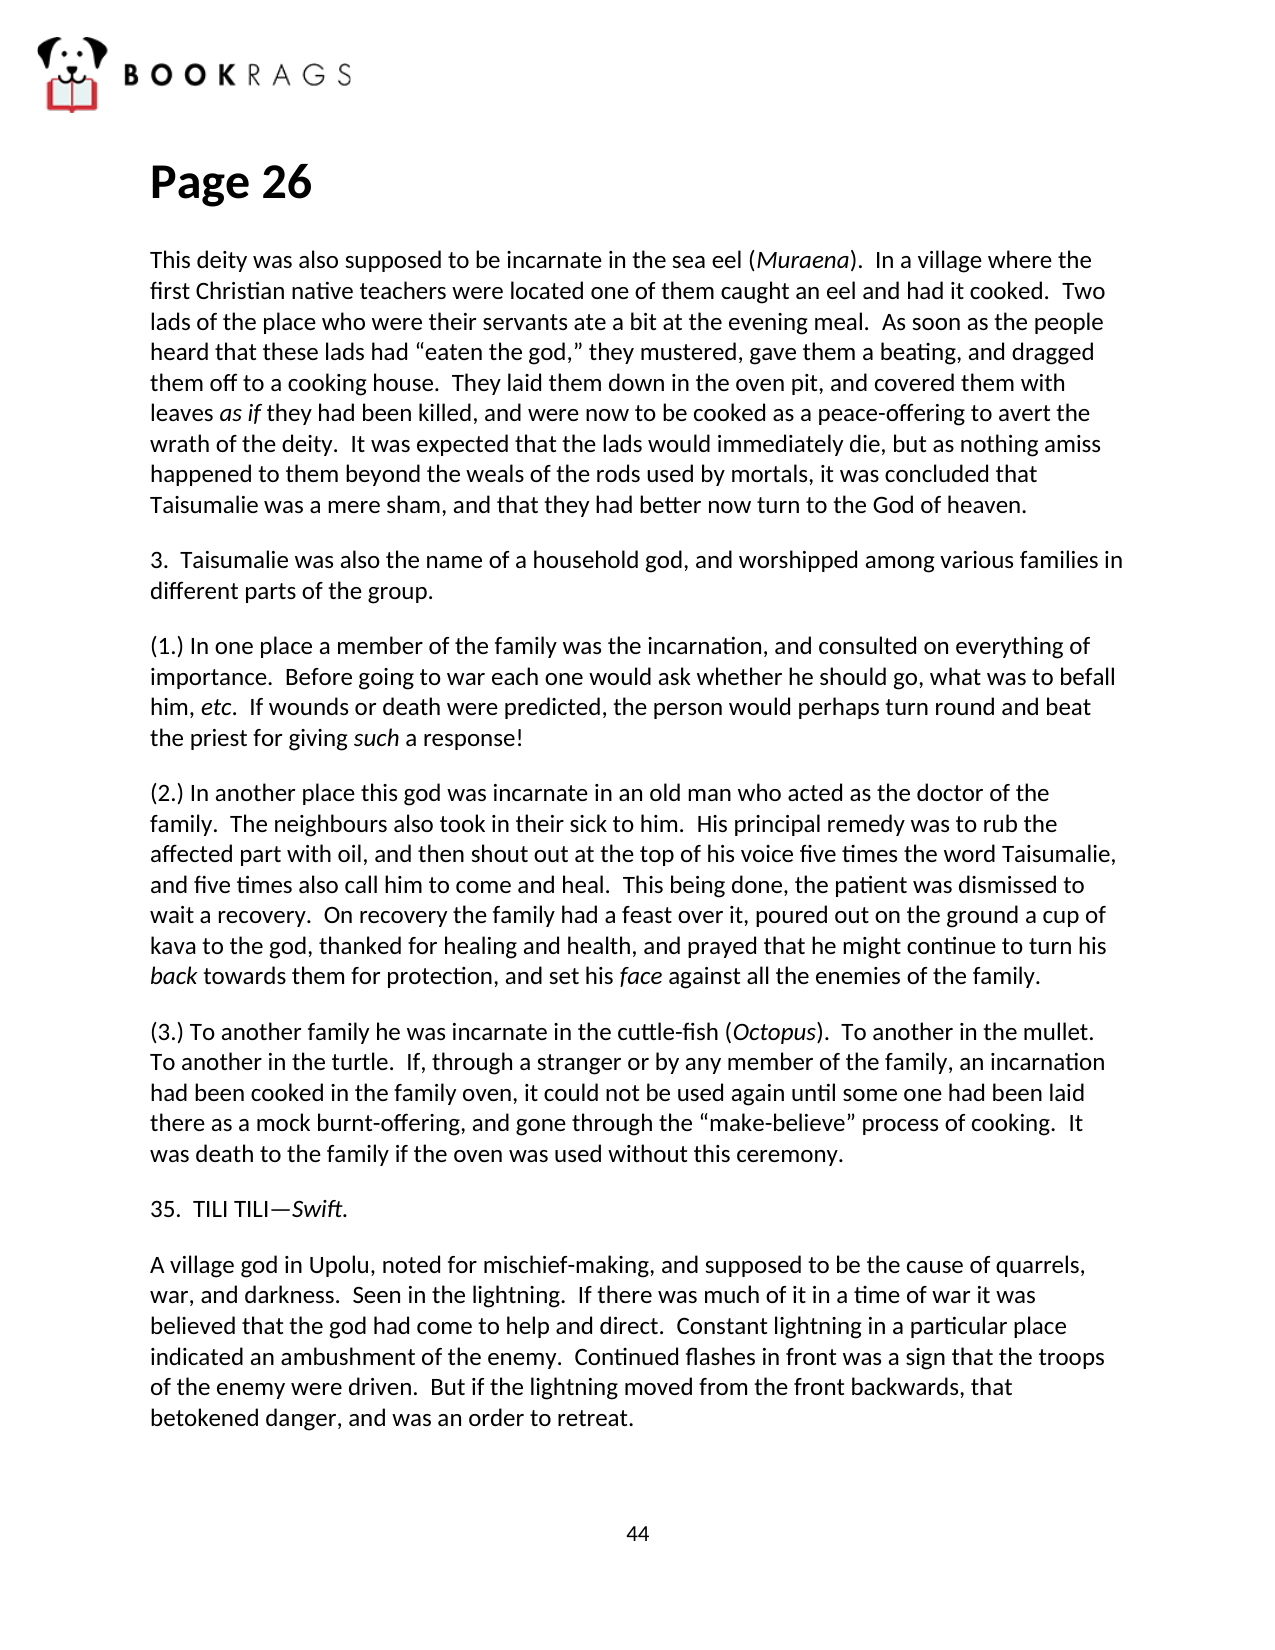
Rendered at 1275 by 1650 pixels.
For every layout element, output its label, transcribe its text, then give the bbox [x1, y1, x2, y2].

text (1.) In one place a member of the family was the incarnation, and consulted on everything of importance. Before going to war each one would ask whether he should go, what was to befall him, etc. If wounds or death were predicted, the person would perhaps turn round and beat the priest for giving such a response! [150, 630, 1125, 752]
text This deity was also supposed to be incarnate in the sea eel (Muraena). In a village where the first Christian native teachers were located one of them caught an eel and had it cooked. Two lads of the place who were their servants ate a bit at the evening meal. As soon as the people heard that these lads had “eaten the god,” they mustered, gave them a beating, and dragged them off to a cooking house. They laid them down in the oven pit, and covered them with leaves as if they had been killed, and were now to be cooked as a peace-offering to avert the wrath of the deity. It was expected that the lads would immediately die, but as nothing amiss happened to them beyond the weals of the rods used by mortals, it was concluded that Taisumalie was a mere sham, and that they had better now turn to the God of heaven. [150, 244, 1125, 519]
text 3. Taisumalie was also the name of a household god, and worshipped among various families in different parts of the group. [150, 544, 1125, 605]
text A village god in Upolu, noted for mischief-making, and supposed to be the cause of quarrels, war, and darkness. Seen in the lightning. If there was much of it in a time of war it was believed that the god had come to help and direct. Constant lightning in a particular place indicated an ambushment of the enemy. Continued flashes in front was a sign that the troops of the enemy were driven. But if the lightning moved from the front backwards, that betokened danger, and was an order to retreat. [150, 1249, 1125, 1432]
text (2.) In another place this god was incarnate in an old man who acted as the doctor of the family. The neighbours also took in their sick to him. His principal remedy was to rub the affected part with oil, and then shout out at the top of his voice five times the word Taisumalie, and five times also call him to come and heal. This being done, the patient was dismissed to wait a recovery. On recovery the family had a feast over it, poured out on the ground a cup of kava to the god, thanked for healing and health, and prayed that he might continue to turn his back towards them for protection, and set his face against all the enemies of the family. [150, 777, 1125, 991]
text Page 26 [150, 150, 1125, 211]
picture [37, 37, 351, 113]
text 35. TILI TILI—­Swift. [150, 1194, 1125, 1224]
text (3.) To another family he was incarnate in the cuttle-fish (Octopus). To another in the mullet. To another in the turtle. If, through a stranger or by any member of the family, an incarnation had been cooked in the family oven, it could not be used again until some one had been laid there as a mock burnt-offering, and gone through the “make-believe” process of cooking. It was death to the family if the oven was used without this ceremony. [150, 1016, 1125, 1169]
